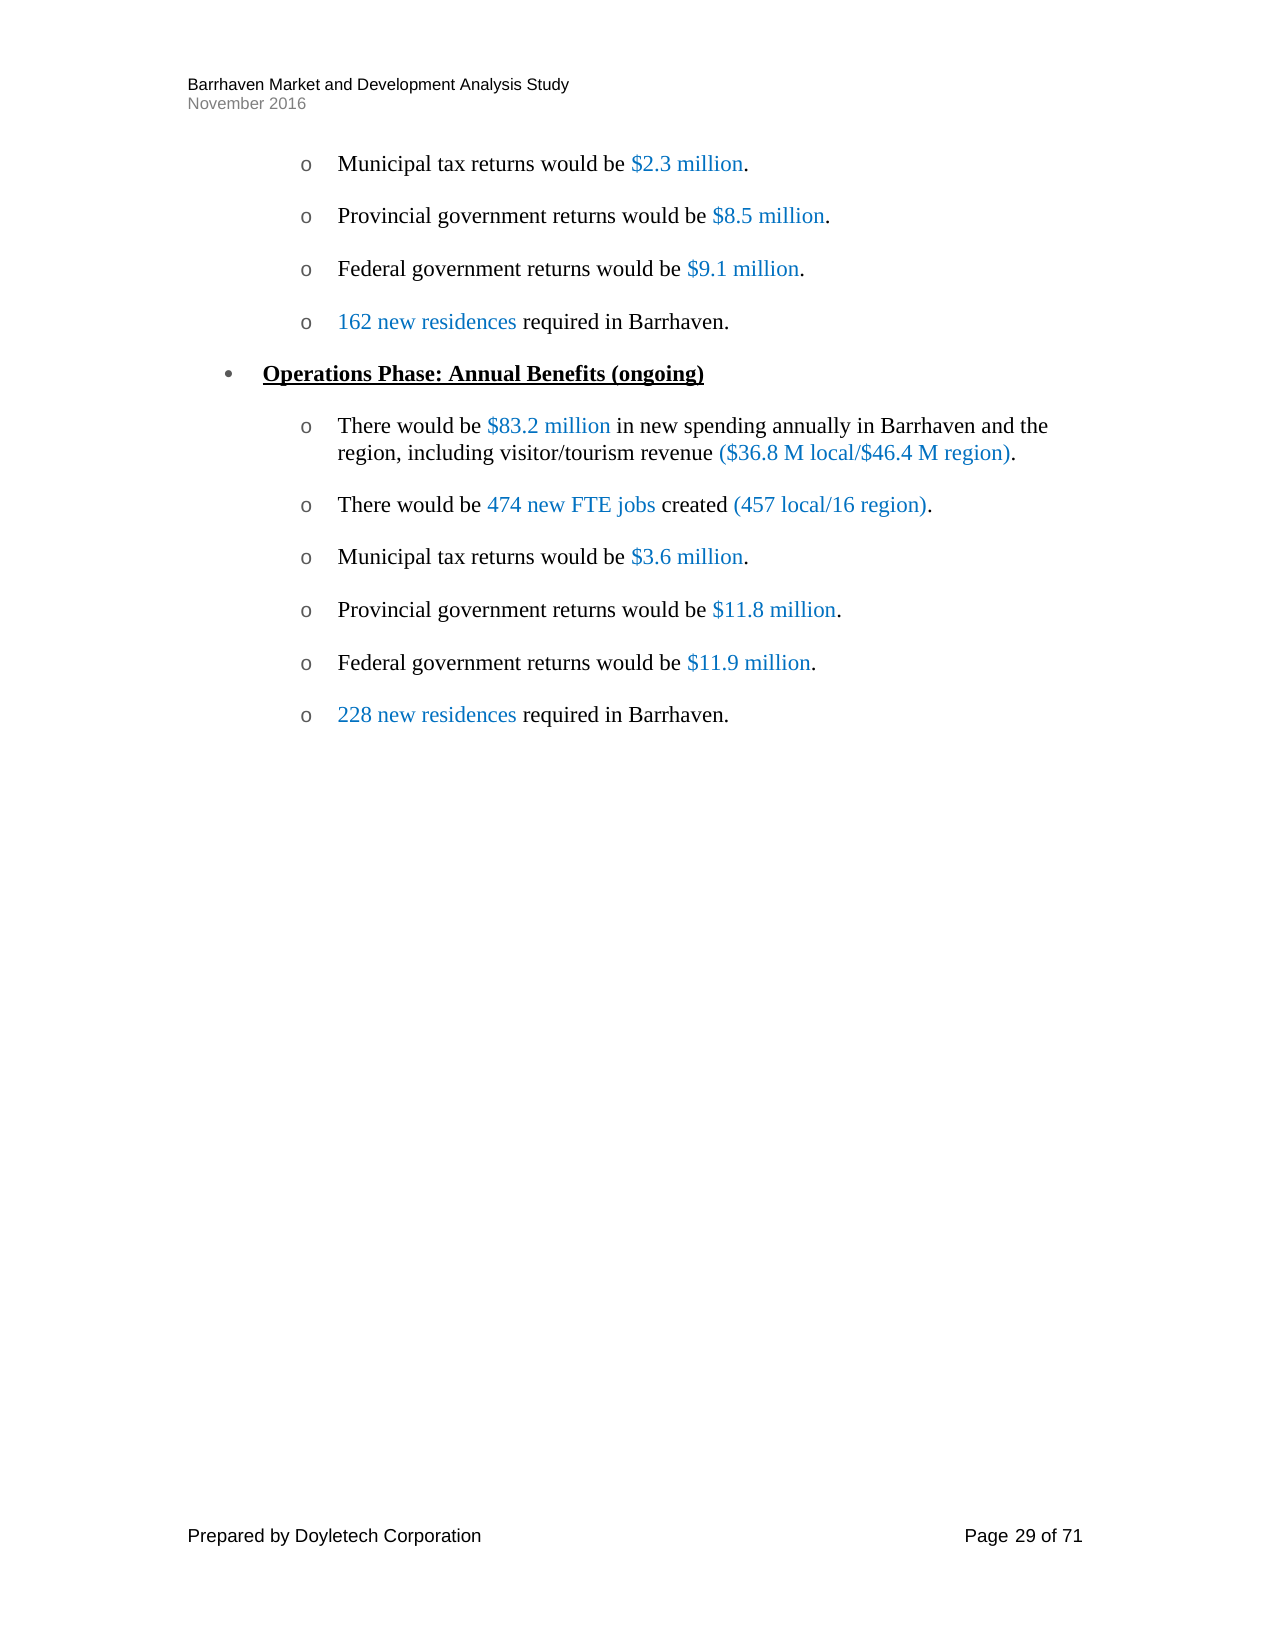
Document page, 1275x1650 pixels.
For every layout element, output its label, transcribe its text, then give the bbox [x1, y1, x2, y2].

title 162 new residences required in Barrhaven. [300, 308, 1077, 335]
title Federal government returns would be $11.9 million. [300, 648, 1077, 676]
title Operations Phase: Annual Benefits (ongoing) [225, 360, 1077, 387]
title 228 new residences required in Barrhaven. [300, 701, 1077, 729]
title Provincial government returns would be $8.5 million. [300, 203, 1077, 230]
title Municipal tax returns would be $2.3 million. [300, 150, 1077, 178]
title There would be $83.2 million in new spending annually in Barrhaven and the region, including visitor/tourism revenue ($36.8 M local/$46.4 M region). [300, 412, 1077, 466]
title There would be 474 new FTE jobs created (457 local/16 region). [300, 491, 1077, 518]
title Provincial government returns would be $11.8 million. [300, 596, 1077, 623]
title Municipal tax returns would be $3.6 million. [300, 543, 1077, 571]
title Federal government returns would be $9.1 million. [300, 255, 1077, 283]
